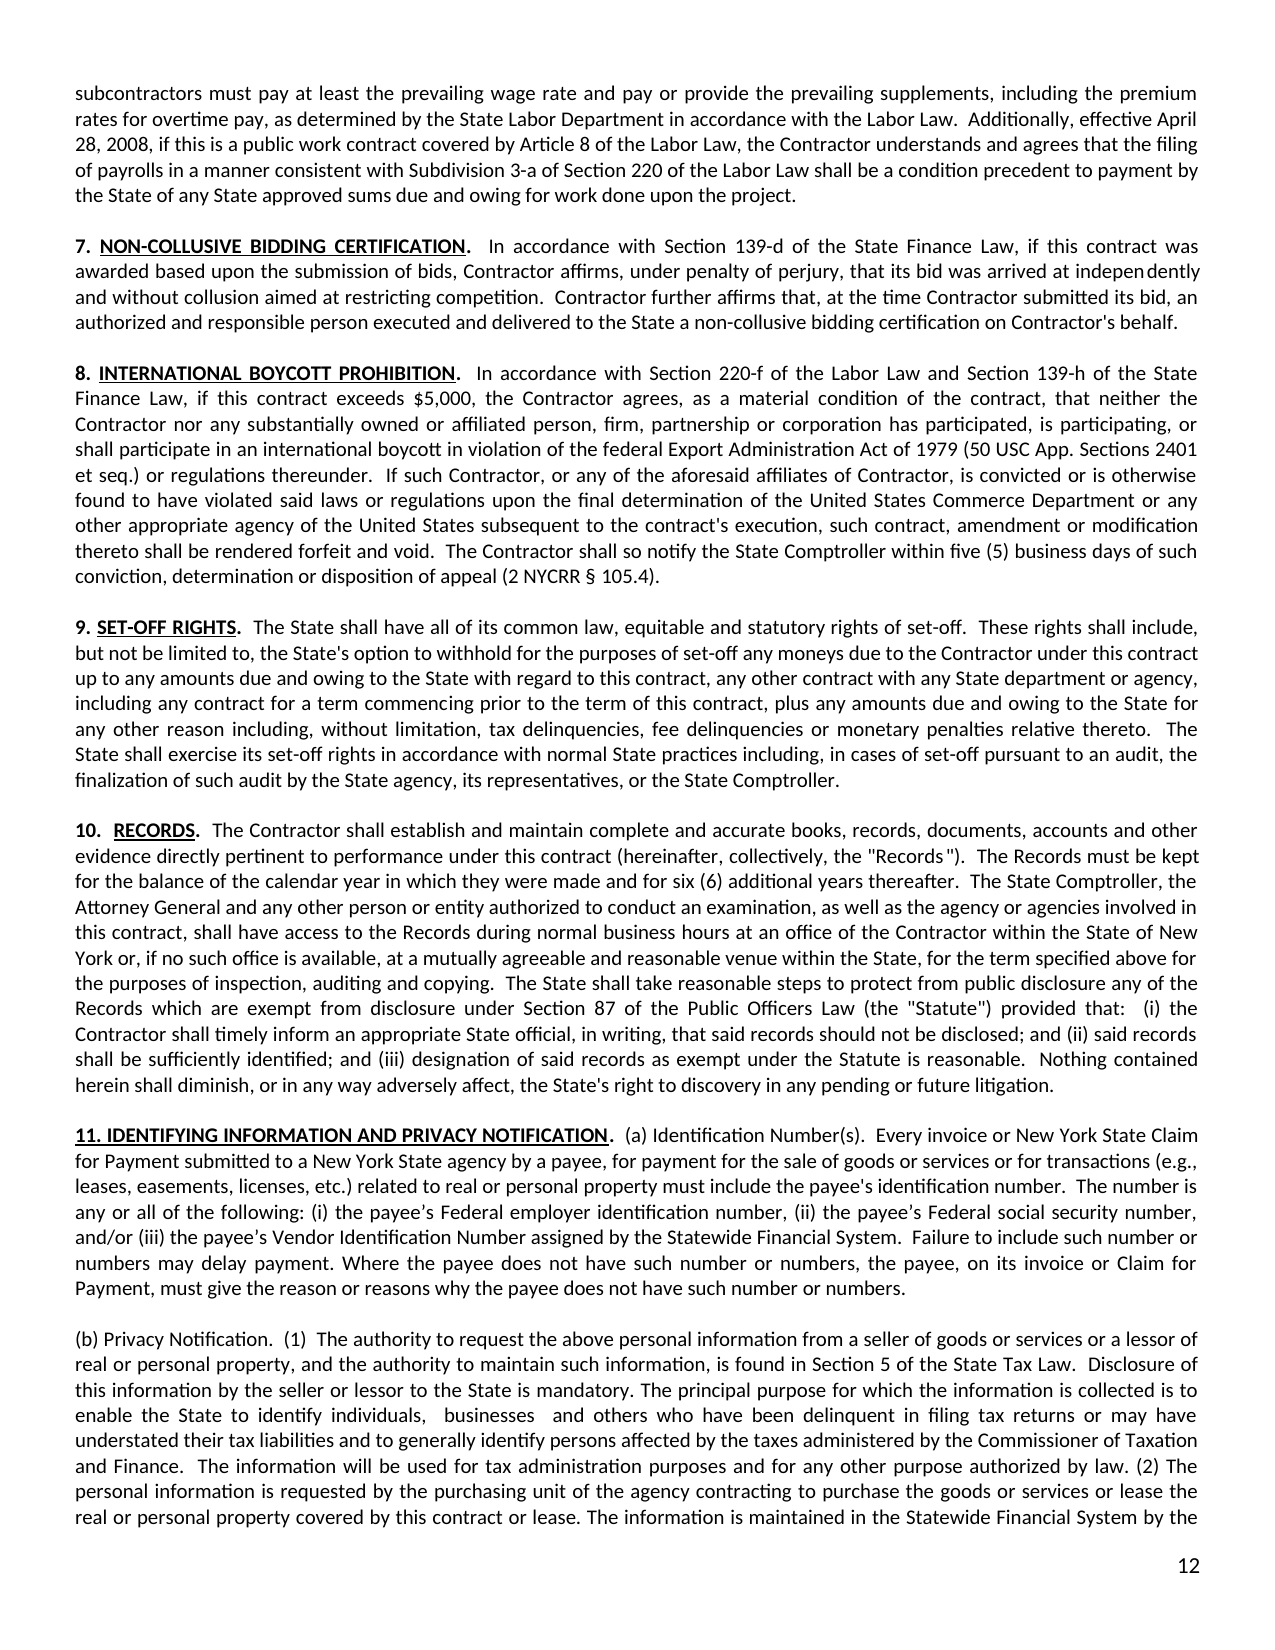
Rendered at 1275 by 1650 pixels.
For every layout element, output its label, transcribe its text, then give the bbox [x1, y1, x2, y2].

text 11. IDENTIFYING INFORMATION AND PRIVACY NOTIFICATION. (a) Identification Number(s). Every invoice or New York State Claim for Payment submitted to a New York State agency by a payee, for payment for the sale of goods or services or for transactions (e.g., leases, easements, licenses, etc.) related to real or personal property must include the payee's identification number. The number is any or all of the following: (i) the payee’s Federal employer identification number, (ii) the payee’s Federal social security number, and/or (iii) the payee’s Vendor Identification Number assigned by the Statewide Financial System. Failure to include such number or numbers may delay payment. Where the payee does not have such number or numbers, the payee, on its invoice or Claim for Payment, must give the reason or reasons why the payee does not have such number or numbers. [75, 1123, 1200, 1301]
text 8. INTERNATIONAL BOYCOTT PROHIBITION. In accordance with Section 220-f of the Labor Law and Section 139-h of the State Finance Law, if this contract exceeds $5,000, the Contractor agrees, as a material condition of the contract, that neither the Contractor nor any substantially owned or affiliated person, firm, partnership or corporation has participated, is participating, or shall participate in an international boycott in violation of the federal Export Administration Act of 1979 (50 USC App. Sections 2401 et seq.) or regulations thereunder. If such Contractor, or any of the aforesaid affiliates of Contractor, is convicted or is otherwise found to have violated said laws or regulations upon the final determination of the United States Commerce Department or any other appropriate agency of the United States subsequent to the contract's execution, such contract, amendment or modification thereto shall be rendered forfeit and void. The Contractor shall so notify the State Comptroller within five (5) business days of such conviction, determination or disposition of appeal (2 NYCRR § 105.4). [75, 360, 1200, 589]
text 7. NON-COLLUSIVE BIDDING CERTIFICATION. In accordance with Section 139-d of the State Finance Law, if this contract was awarded based upon the submission of bids, Contractor affirms, under penalty of perjury, that its bid was arrived at independently and without collusion aimed at restricting competition. Contractor further affirms that, at the time Contractor submitted its bid, an authorized and responsible person executed and delivered to the State a non-collusive bidding certification on Contractor's behalf. [75, 233, 1200, 335]
text 10. RECORDS. The Contractor shall establish and maintain complete and accurate books, records, documents, accounts and other evidence directly pertinent to performance under this contract (hereinafter, collectively, the "Records"). The Records must be kept for the balance of the calendar year in which they were made and for six (6) additional years thereafter. The State Comptroller, the Attorney General and any other person or entity authorized to conduct an examination, as well as the agency or agencies involved in this contract, shall have access to the Records during normal business hours at an office of the Contractor within the State of New York or, if no such office is available, at a mutually agreeable and reasonable venue within the State, for the term specified above for the purposes of inspection, auditing and copying. The State shall take reasonable steps to protect from public disclosure any of the Records which are exempt from disclosure under Section 87 of the Public Officers Law (the "Statute") provided that: (i) the Contractor shall timely inform an appropriate State official, in writing, that said records should not be disclosed; and (ii) said records shall be sufficiently identified; and (iii) designation of said records as exempt under the Statute is reasonable. Nothing contained herein shall diminish, or in any way adversely affect, the State's right to discovery in any pending or future litigation. [75, 818, 1200, 1097]
text 9. SET-OFF RIGHTS. The State shall have all of its common law, equitable and statutory rights of set-off. These rights shall include, but not be limited to, the State's option to withhold for the purposes of set-off any moneys due to the Contractor under this contract up to any amounts due and owing to the State with regard to this contract, any other contract with any State department or agency, including any contract for a term commencing prior to the term of this contract, plus any amounts due and owing to the State for any other reason including, without limitation, tax delinquencies, fee delinquencies or monetary penalties relative thereto. The State shall exercise its set-off rights in accordance with normal State practices including, in cases of set-off pursuant to an audit, the finalization of such audit by the State agency, its representatives, or the State Comptroller. [75, 614, 1200, 792]
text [75, 81, 1200, 208]
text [75, 1326, 1200, 1529]
